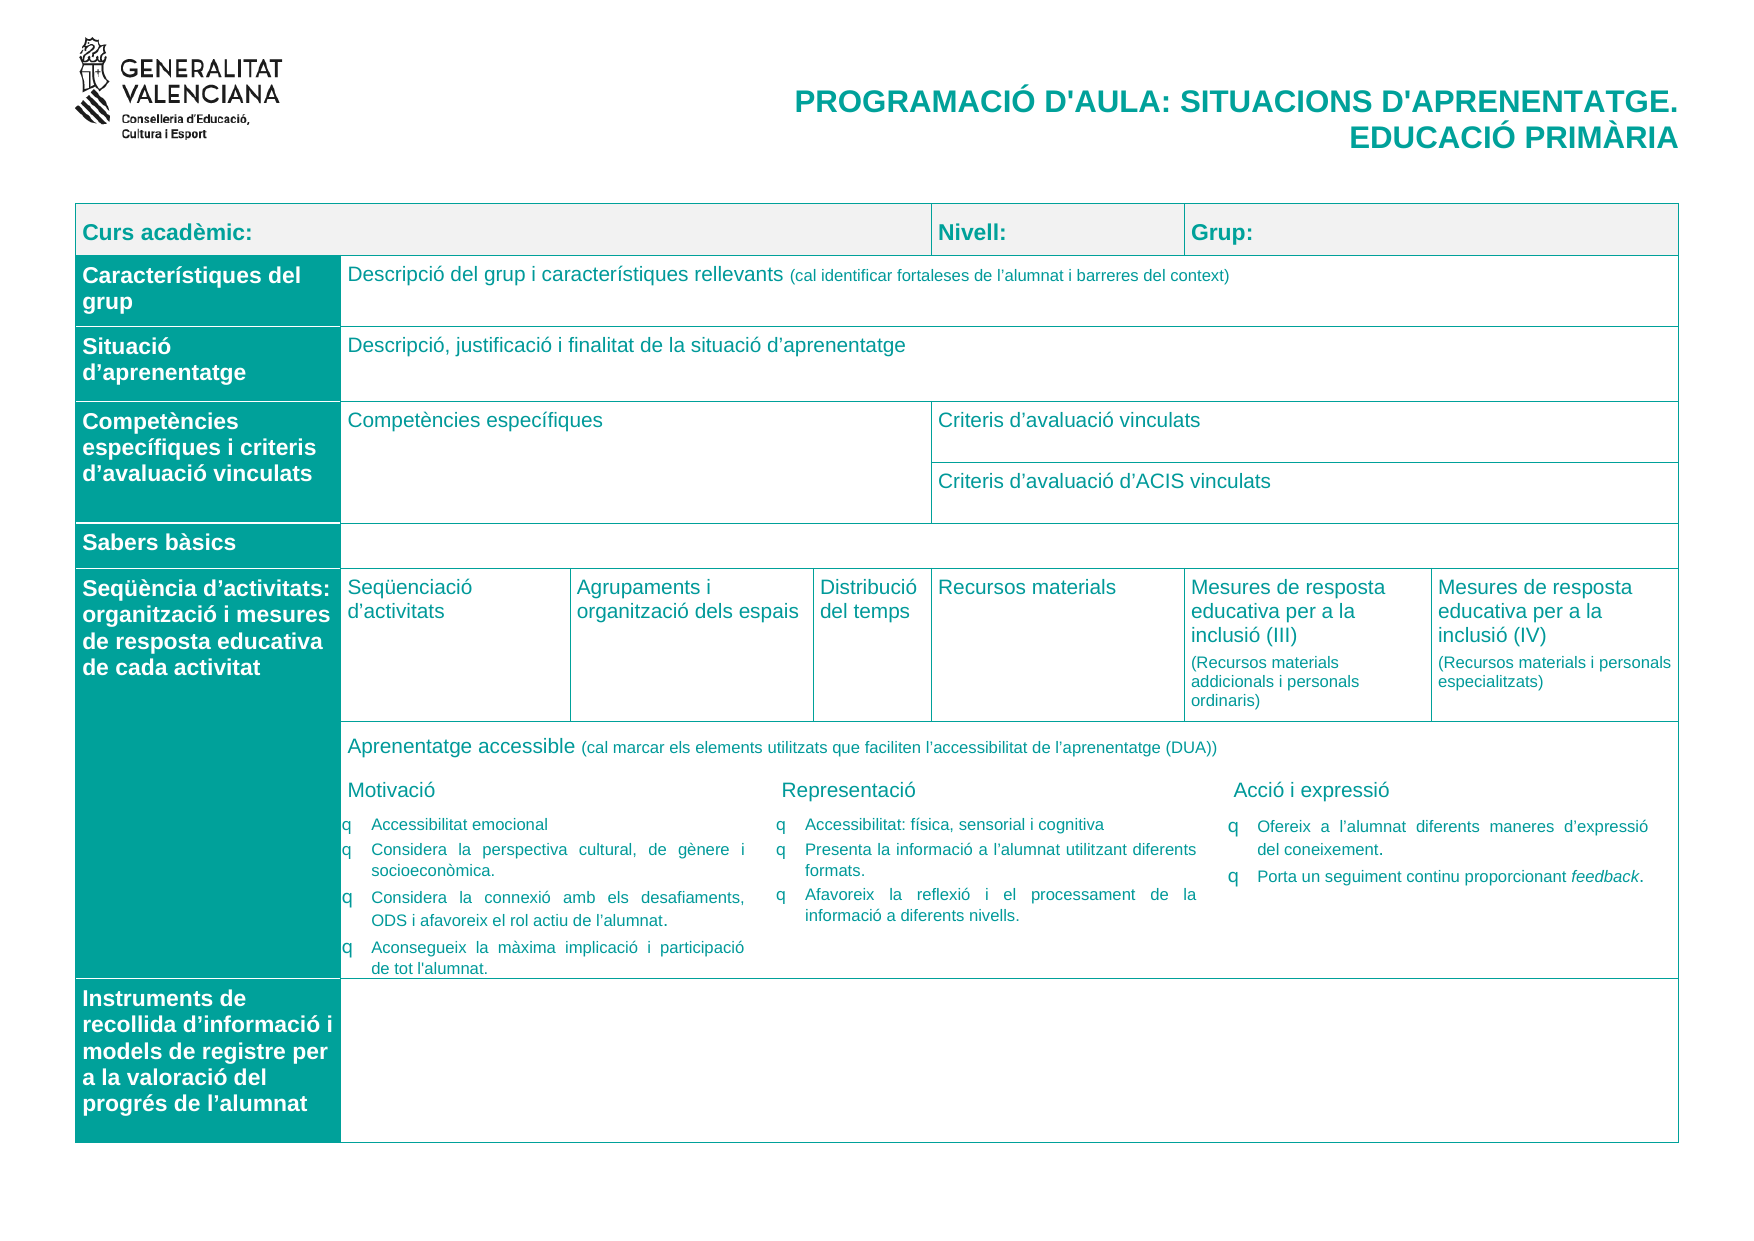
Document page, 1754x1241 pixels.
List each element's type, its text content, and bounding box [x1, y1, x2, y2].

table_cell Característiques del grup [76, 256, 340, 326]
table_cell Ofereix a l’alumnat diferents maneres d’expressió del coneixement. Porta un seguiment continu proporcionant feedback. [1227, 808, 1678, 978]
table_cell Criteris d’avaluació d’ACIS vinculats [932, 463, 1678, 522]
title PROGRAMACIÓ D'AULA: SITUACIONS D'APRENENTATGE. [75, 83, 1679, 119]
table_cell Motivació [341, 765, 775, 808]
table_cell Situació d’aprenentatge [76, 327, 340, 401]
picture [75, 37, 283, 83]
table_cell Agrupaments i organització dels espais [571, 569, 813, 721]
table_cell Accessibilitat emocional Considera la perspectiva cultural, de gènere i socioeconòmica. Considera la connexió amb els desafiaments, ODS i afavoreix el rol actiu de l’alumnat. Aconsegueix la màxima implicació i participació de tot l'alumnat. [341, 808, 775, 978]
table_cell Descripció, justificació i finalitat de la situació d’aprenentatge [341, 327, 1678, 401]
table_cell Recursos materials [932, 569, 1184, 721]
table_cell Acció i expressió [1227, 765, 1678, 808]
table_cell Aprenentatge accessible (cal marcar els elements utilitzats que faciliten l’accessibilitat de l’aprenentatge (DUA)) [341, 722, 1678, 764]
table_cell Competències específiques i criteris d’avaluació vinculats [76, 402, 340, 522]
table_cell [341, 524, 1678, 568]
table_cell Accessibilitat: física, sensorial i cognitiva Presenta la informació a l’alumnat utilitzant diferents formats. Afavoreix la reflexió i el processament de la informació a diferents nivells. [775, 808, 1227, 978]
table_header Grup: [1185, 204, 1678, 255]
table_cell Instruments de recollida d’informació i models de registre per a la valoració del progrés de l’alumnat [76, 979, 340, 1142]
table_cell Descripció del grup i característiques rellevants (cal identificar fortaleses de l’alumnat i barreres del context) [341, 256, 1678, 326]
table_header Nivell: [932, 204, 1184, 255]
table_cell [341, 979, 1678, 1142]
table_cell Criteris d’avaluació vinculats [932, 402, 1678, 462]
table_cell Mesures de resposta educativa per a la inclusió (III) (Recursos materials addicionals i personals ordinaris) [1185, 569, 1431, 721]
title EDUCACIÓ PRIMÀRIA [75, 119, 1679, 155]
table_cell Seqüència d’activitats: organització i mesures de resposta educativa de cada activitat [76, 569, 340, 978]
table_cell Mesures de resposta educativa per a la inclusió (IV) (Recursos materials i personals especialitzats) [1432, 569, 1678, 721]
table_cell Seqüenciació d’activitats [341, 569, 570, 721]
table_cell Representació [775, 765, 1227, 808]
table_cell Distribució del temps [814, 569, 931, 721]
table_cell Sabers bàsics [76, 524, 340, 568]
table_cell Competències específiques [341, 402, 931, 522]
table_header Curs acadèmic: [76, 204, 931, 255]
